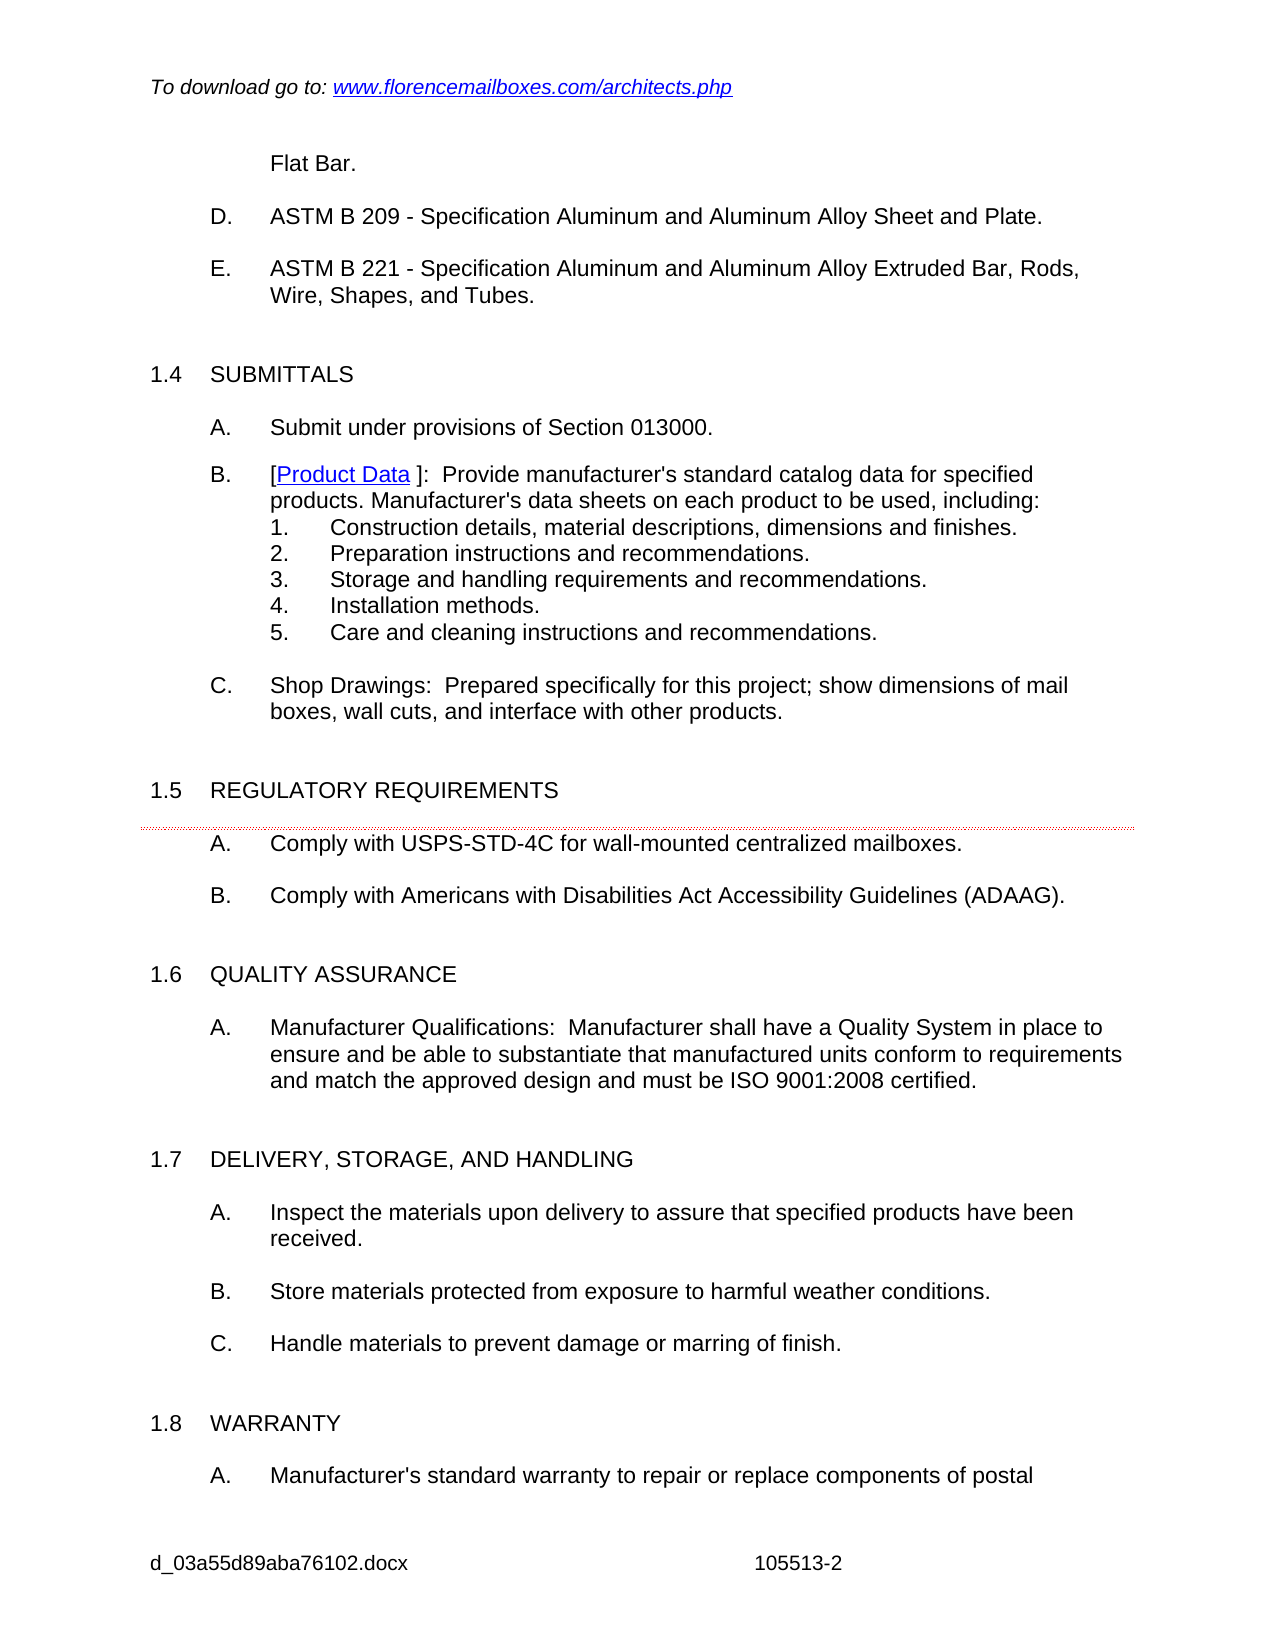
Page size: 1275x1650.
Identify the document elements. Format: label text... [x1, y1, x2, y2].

list Comply with Americans with Disabilities Act Accessibility Guidelines (ADAAG). [210, 882, 1125, 909]
list Construction details, material descriptions, dimensions and finishes. [270, 513, 1125, 540]
list WARRANTY [150, 1409, 1125, 1436]
list QUALITY ASSURANCE [150, 961, 1125, 988]
list Store materials protected from exposure to harmful weather conditions. [210, 1278, 1125, 1304]
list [210, 150, 1125, 176]
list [210, 1462, 1125, 1488]
list Manufacturer Qualifications: Manufacturer shall have a Quality System in place to ensure and be able to substantiate that manufactured units conform to requirements and match the approved design and must be ISO 9001:2008 certified. [210, 1014, 1125, 1093]
list Comply with USPS-STD-4C for wall-mounted centralized mailboxes. [210, 830, 1125, 856]
list Preparation instructions and recommendations. [270, 540, 1125, 566]
list Submit under provisions of Section 013000. [210, 413, 1125, 440]
list REGULATORY REQUIREMENTS [150, 777, 1125, 803]
list ASTM B 221 - Specification Aluminum and Aluminum Alloy Extruded Bar, Rods, Wire, Shapes, and Tubes. [210, 255, 1125, 308]
list DELIVERY, STORAGE, AND HANDLING [150, 1146, 1125, 1172]
list SUBMITTALS [150, 361, 1125, 387]
list Handle materials to prevent damage or marring of finish. [210, 1330, 1125, 1357]
list Care and cleaning instructions and recommendations. [270, 619, 1125, 645]
list [Product Data ]: Provide manufacturer's standard catalog data for specified products. Manufacturer's data sheets on each product to be used, including: [210, 461, 1125, 513]
list Shop Drawings: Prepared specifically for this project; show dimensions of mail boxes, wall cuts, and interface with other products. [210, 672, 1125, 724]
list Installation methods. [270, 592, 1125, 619]
list ASTM B 209 - Specification Aluminum and Aluminum Alloy Sheet and Plate. [210, 203, 1125, 229]
list Inspect the materials upon delivery to assure that specified products have been received. [210, 1199, 1125, 1251]
list Storage and handling requirements and recommendations. [270, 566, 1125, 592]
